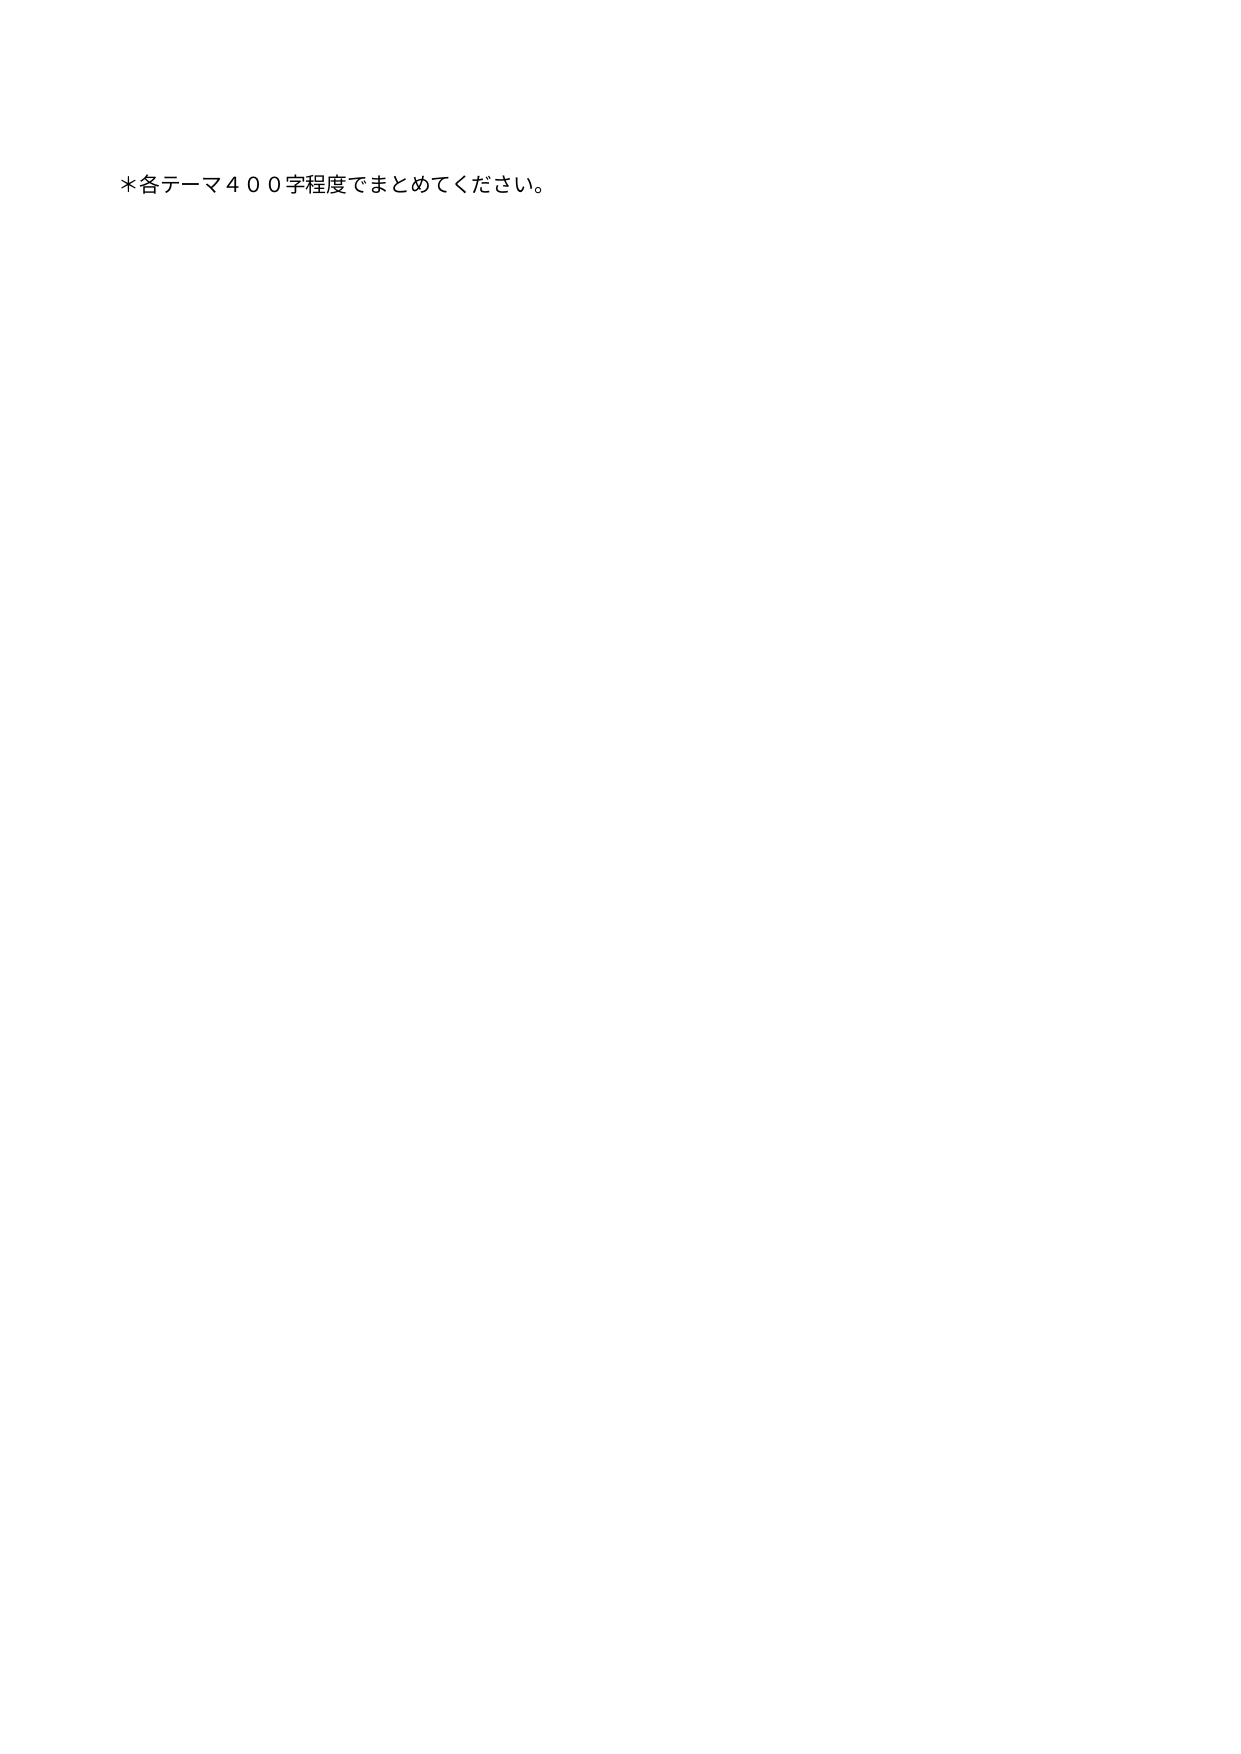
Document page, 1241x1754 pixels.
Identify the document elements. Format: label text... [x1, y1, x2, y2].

text ＊各テーマ４００字程度でまとめてください。 [118, 164, 1122, 202]
